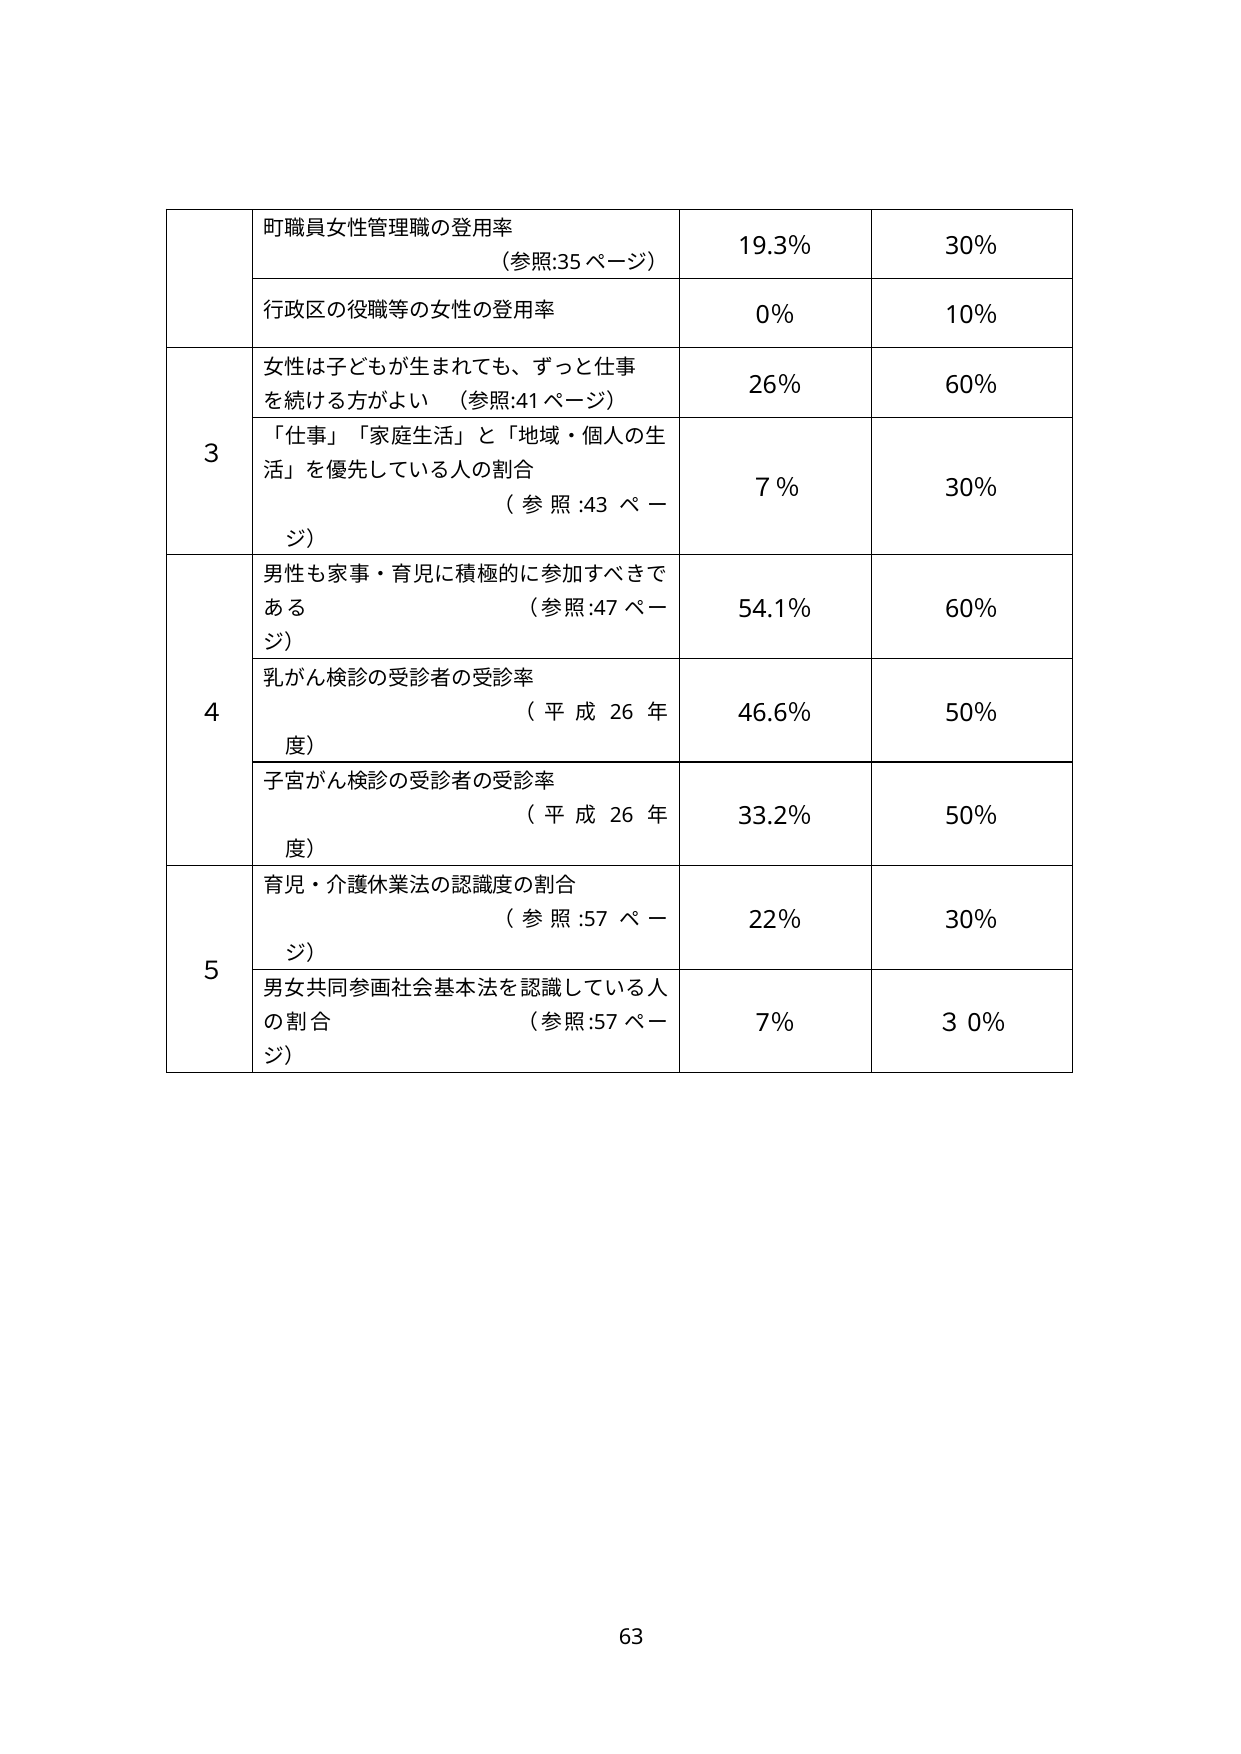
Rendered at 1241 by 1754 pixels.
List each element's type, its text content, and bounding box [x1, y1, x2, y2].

table_cell ３ [167, 348, 252, 554]
table_cell 町職員女性管理職の登用率 （参照:35ページ） [253, 210, 679, 278]
table_cell 10％ [872, 279, 1072, 347]
table_cell 54.1％ [680, 555, 871, 658]
table_cell 0％ [680, 279, 871, 347]
table_cell 22％ [680, 866, 871, 968]
table_cell 30％ [872, 210, 1072, 278]
table_cell 30％ [872, 866, 1072, 968]
table_cell ２ [167, 210, 252, 347]
table_cell 男女共同参画社会基本法を認識している人の割合 （参照:57ページ） [253, 970, 679, 1072]
table_cell 「仕事」「家庭生活」と「地域・個人の生活」を優先している人の割合 （参照:43ページ） [253, 418, 679, 554]
table_cell 女性は子どもが生まれても、ずっと仕事を続ける方がよい （参照:41ページ） [253, 348, 679, 417]
table_cell 子宮がん検診の受診者の受診率 （平成26年度） [253, 763, 679, 865]
table_cell 7％ [680, 970, 871, 1072]
table_cell 行政区の役職等の女性の登用率 [253, 279, 679, 347]
table_cell ４ [167, 555, 252, 865]
table_cell 乳がん検診の受診者の受診率 （平成26年度） [253, 659, 679, 761]
table_cell 33.2％ [680, 763, 871, 865]
table_cell 26％ [680, 348, 871, 417]
table_cell 19.3％ [680, 210, 871, 278]
table_cell 50％ [872, 659, 1072, 761]
table_cell 30％ [872, 418, 1072, 554]
table_cell 60％ [872, 555, 1072, 658]
table_cell 46.6％ [680, 659, 871, 761]
table_cell 男性も家事・育児に積極的に参加すべきである （参照:47ページ） [253, 555, 679, 658]
table_cell ３0％ [872, 970, 1072, 1072]
table_cell 50％ [872, 763, 1072, 865]
table_cell ７％ [680, 418, 871, 554]
table_cell 60％ [872, 348, 1072, 417]
table_cell ５ [167, 866, 252, 1072]
table_cell 育児・介護休業法の認識度の割合 （参照:57ページ） [253, 866, 679, 968]
